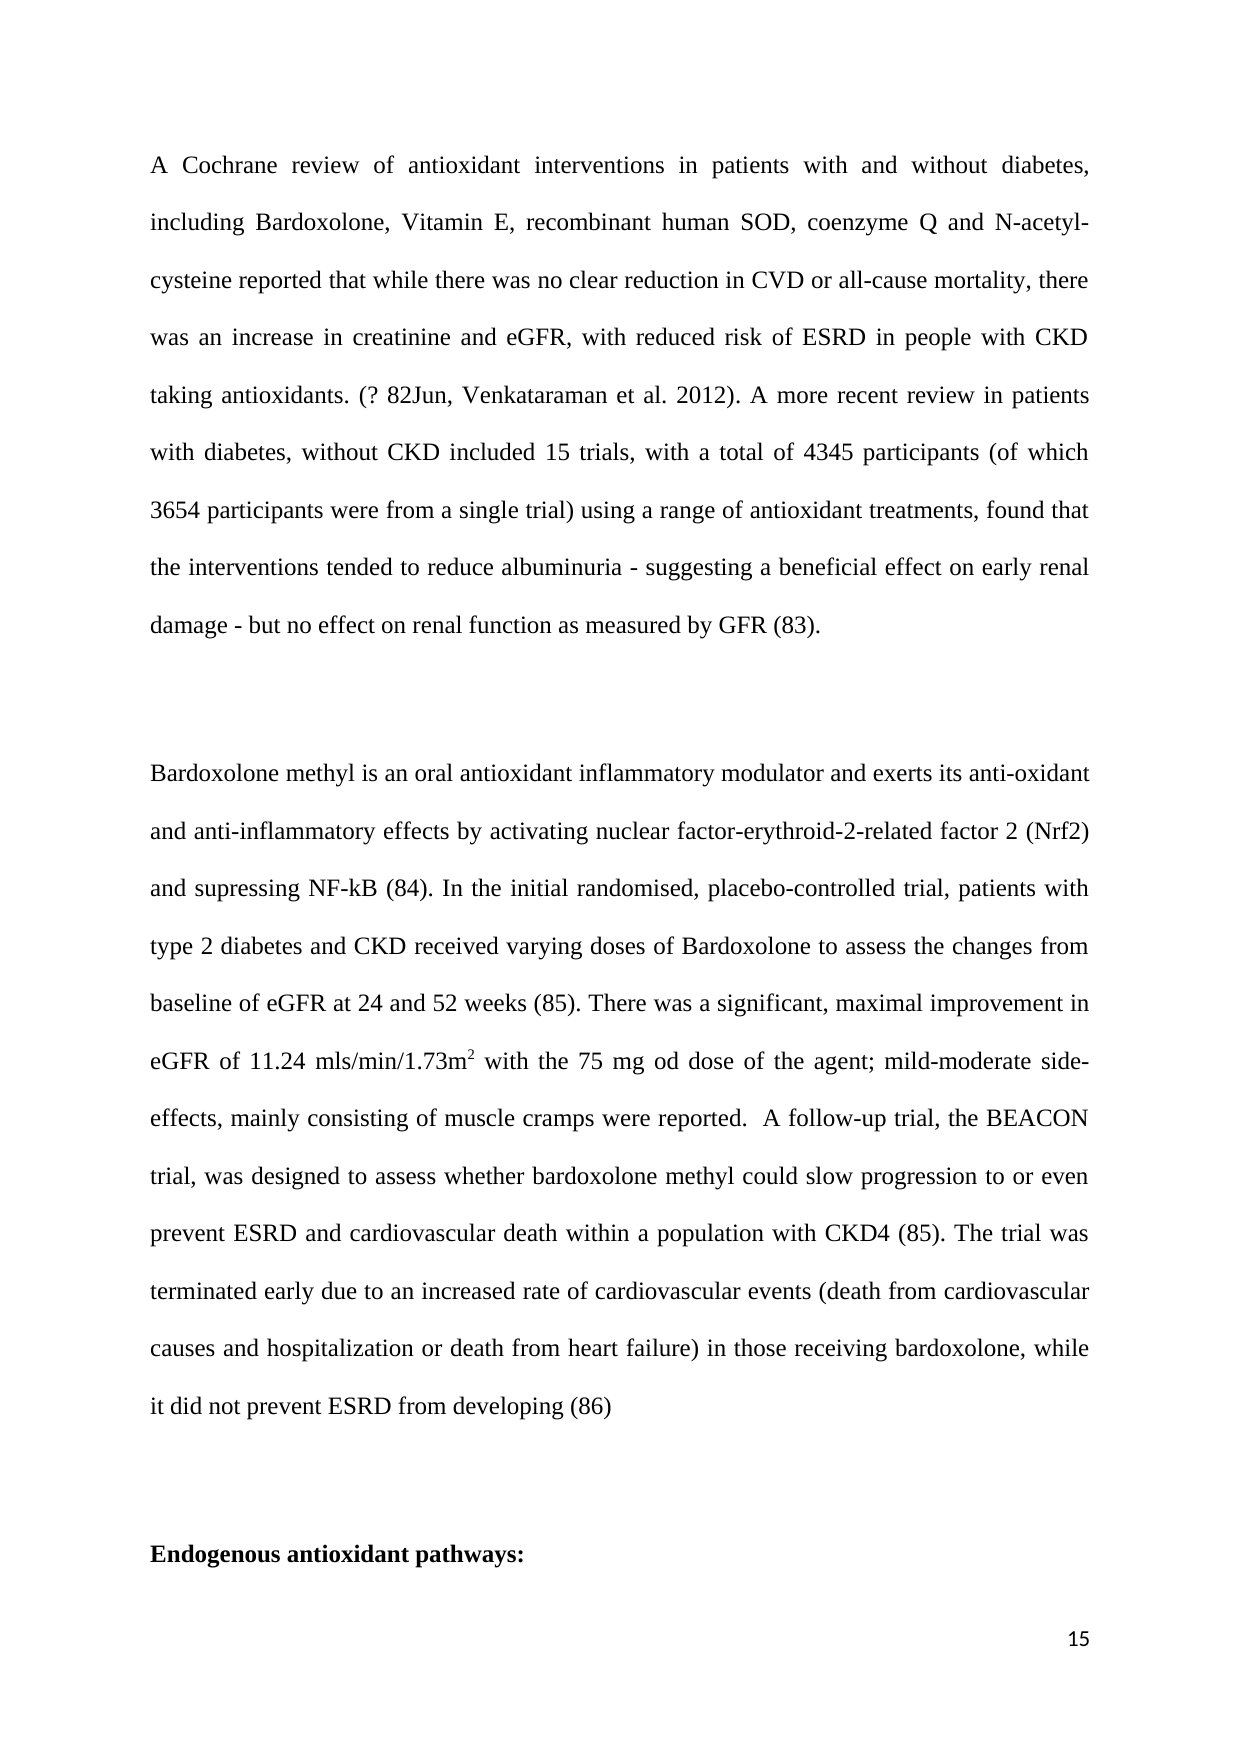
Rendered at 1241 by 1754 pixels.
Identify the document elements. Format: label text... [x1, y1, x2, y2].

text Endogenous antioxidant pathways: [150, 1539, 1090, 1568]
text Bardoxolone methyl is an oral antioxidant inflammatory modulator and exerts its anti-oxidant and anti-inflammatory effects by activating nuclear factor-erythroid-2-related factor 2 (Nrf2) and supressing NF-kB (84). In the initial randomised, placebo-controlled trial, patients with type 2 diabetes and CKD received varying doses of Bardoxolone to assess the changes from baseline of eGFR at 24 and 52 weeks (85). There was a significant, maximal improvement in eGFR of 11.24 mls/min/1.73m2 with the 75 mg od dose of the agent; mild-moderate side-effects, mainly consisting of muscle cramps were reported. A follow-up trial, the BEACON trial, was designed to assess whether bardoxolone methyl could slow progression to or even prevent ESRD and cardiovascular death within a population with CKD4 (85). The trial was terminated early due to an increased rate of cardiovascular events (death from cardiovascular causes and hospitalization or death from heart failure) in those receiving bardoxolone, while it did not prevent ESRD from developing (86) [150, 758, 1090, 1419]
text A Cochrane review of antioxidant interventions in patients with and without diabetes, including Bardoxolone, Vitamin E, recombinant human SOD, coenzyme Q and N-acetyl-cysteine reported that while there was no clear reduction in CVD or all-cause mortality, there was an increase in creatinine and eGFR, with reduced risk of ESRD in people with CKD taking antioxidants. (? 82Jun, Venkataraman et al. 2012). A more recent review in patients with diabetes, without CKD included 15 trials, with a total of 4345 participants (of which 3654 participants were from a single trial) using a range of antioxidant treatments, found that the interventions tended to reduce albuminuria - suggesting a beneficial effect on early renal damage - but no effect on renal function as measured by GFR (83). [150, 150, 1090, 639]
